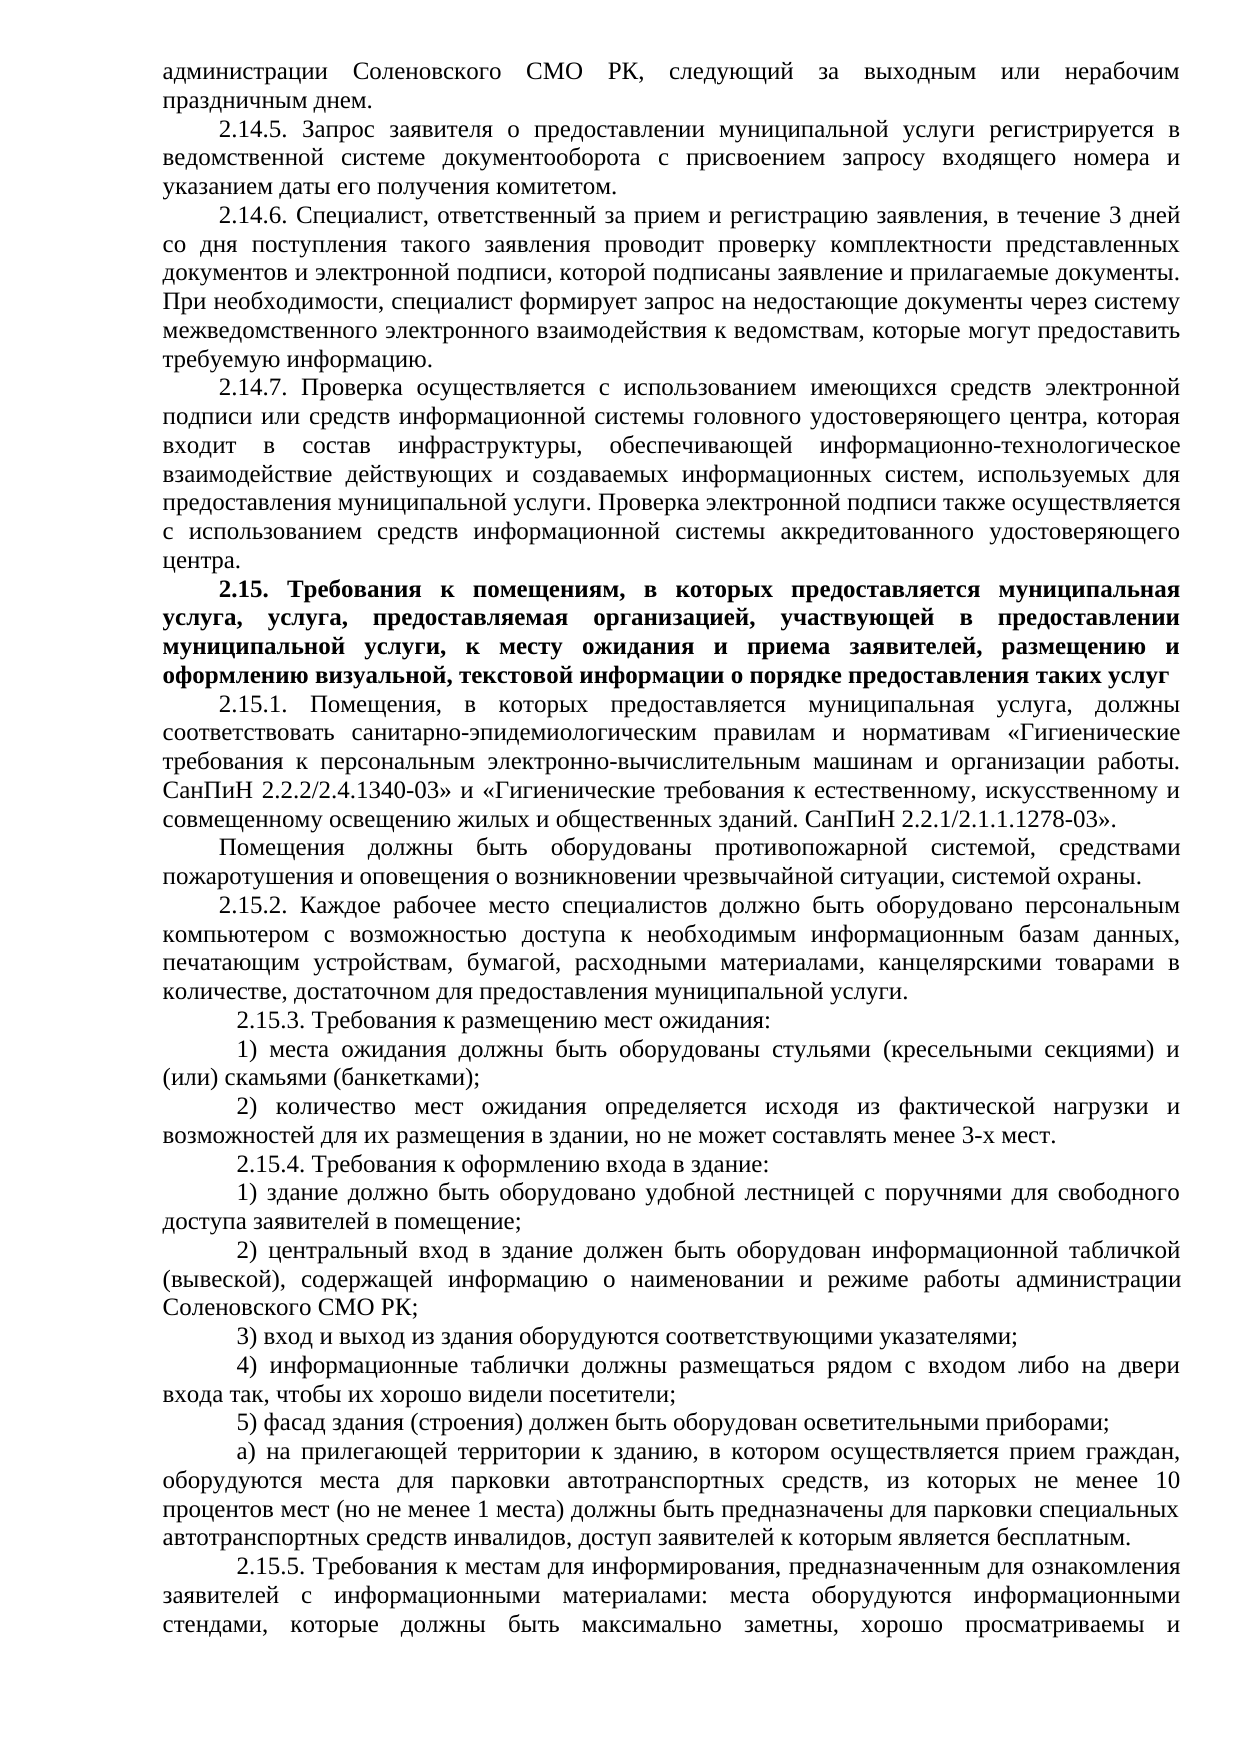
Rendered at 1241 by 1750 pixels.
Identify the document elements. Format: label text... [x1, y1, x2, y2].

text 2) центральный вход в здание должен быть оборудован информационной табличкой (вывеской), содержащей информацию о наименовании и режиме работы администрации Соленовского СМО РК; [162, 1235, 1181, 1321]
text 2.14.7. Проверка осуществляется с использованием имеющихся средств электронной подписи или средств информационной системы головного удостоверяющего центра, которая входит в состав инфраструктуры, обеспечивающей информационно-технологическое взаимодействие действующих и создаваемых информационных систем, используемых для предоставления муниципальной услуги. Проверка электронной подписи также осуществляется с использованием средств информационной системы аккредитованного удостоверяющего центра. [162, 372, 1181, 574]
text Помещения должны быть оборудованы противопожарной системой, средствами пожаротушения и оповещения о возникновении чрезвычайной ситуации, системой охраны. [162, 832, 1181, 890]
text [162, 56, 1181, 114]
text 2.15.4. Требования к оформлению входа в здание: [162, 1149, 1181, 1177]
text 3) вход и выход из здания оборудуются соответствующими указателями; [162, 1321, 1181, 1350]
text 2.14.6. Специалист, ответственный за прием и регистрацию заявления, в течение 3 дней со дня поступления такого заявления проводит проверку комплектности представленных документов и электронной подписи, которой подписаны заявление и прилагаемые документы. При необходимости, специалист формирует запрос на недостающие документы через систему межведомственного электронного взаимодействия к ведомствам, которые могут предоставить требуемую информацию. [162, 200, 1181, 372]
text 5) фасад здания (строения) должен быть оборудован осветительными приборами; [162, 1407, 1181, 1436]
text 2.15.1. Помещения, в которых предоставляется муниципальная услуга, должны соответствовать санитарно-эпидемиологическим правилам и нормативам «Гигиенические требования к персональным электронно-вычислительным машинам и организации работы. СанПиН 2.2.2/2.4.1340-03» и «Гигиенические требования к естественному, искусственному и совмещенному освещению жилых и общественных зданий. СанПиН 2.2.1/2.1.1.1278-03». [162, 689, 1181, 832]
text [162, 1551, 1181, 1637]
text 2.15.2. Каждое рабочее место специалистов должно быть оборудовано персональным компьютером с возможностью доступа к необходимым информационным базам данных, печатающим устройствам, бумагой, расходными материалами, канцелярскими товарами в количестве, достаточном для предоставления муниципальной услуги. [162, 890, 1181, 1005]
text 4) информационные таблички должны размещаться рядом с входом либо на двери входа так, чтобы их хорошо видели посетители; [162, 1350, 1181, 1407]
text 2.14.5. Запрос заявителя о предоставлении муниципальной услуги регистрируется в ведомственной системе документооборота с присвоением запросу входящего номера и указанием даты его получения комитетом. [162, 114, 1181, 200]
text 1) здание должно быть оборудовано удобной лестницей с поручнями для свободного доступа заявителей в помещение; [162, 1177, 1181, 1235]
text 1) места ожидания должны быть оборудованы стульями (кресельными секциями) и (или) скамьями (банкетками); [162, 1034, 1181, 1091]
text 2.15. Требования к помещениям, в которых предоставляется муниципальная услуга, услуга, предоставляемая организацией, участвующей в предоставлении муниципальной услуги, к месту ожидания и приема заявителей, размещению и оформлению визуальной, текстовой информации о порядке предоставления таких услуг [162, 574, 1181, 689]
text а) на прилегающей территории к зданию, в котором осуществляется прием граждан, оборудуются места для парковки автотранспортных средств, из которых не менее 10 процентов мест (но не менее 1 места) должны быть предназначены для парковки специальных автотранспортных средств инвалидов, доступ заявителей к которым является бесплатным. [162, 1436, 1181, 1551]
text 2.15.3. Требования к размещению мест ожидания: [162, 1005, 1181, 1034]
text 2) количество мест ожидания определяется исходя из фактической нагрузки и возможностей для их размещения в здании, но не может составлять менее 3-х мест. [162, 1091, 1181, 1149]
